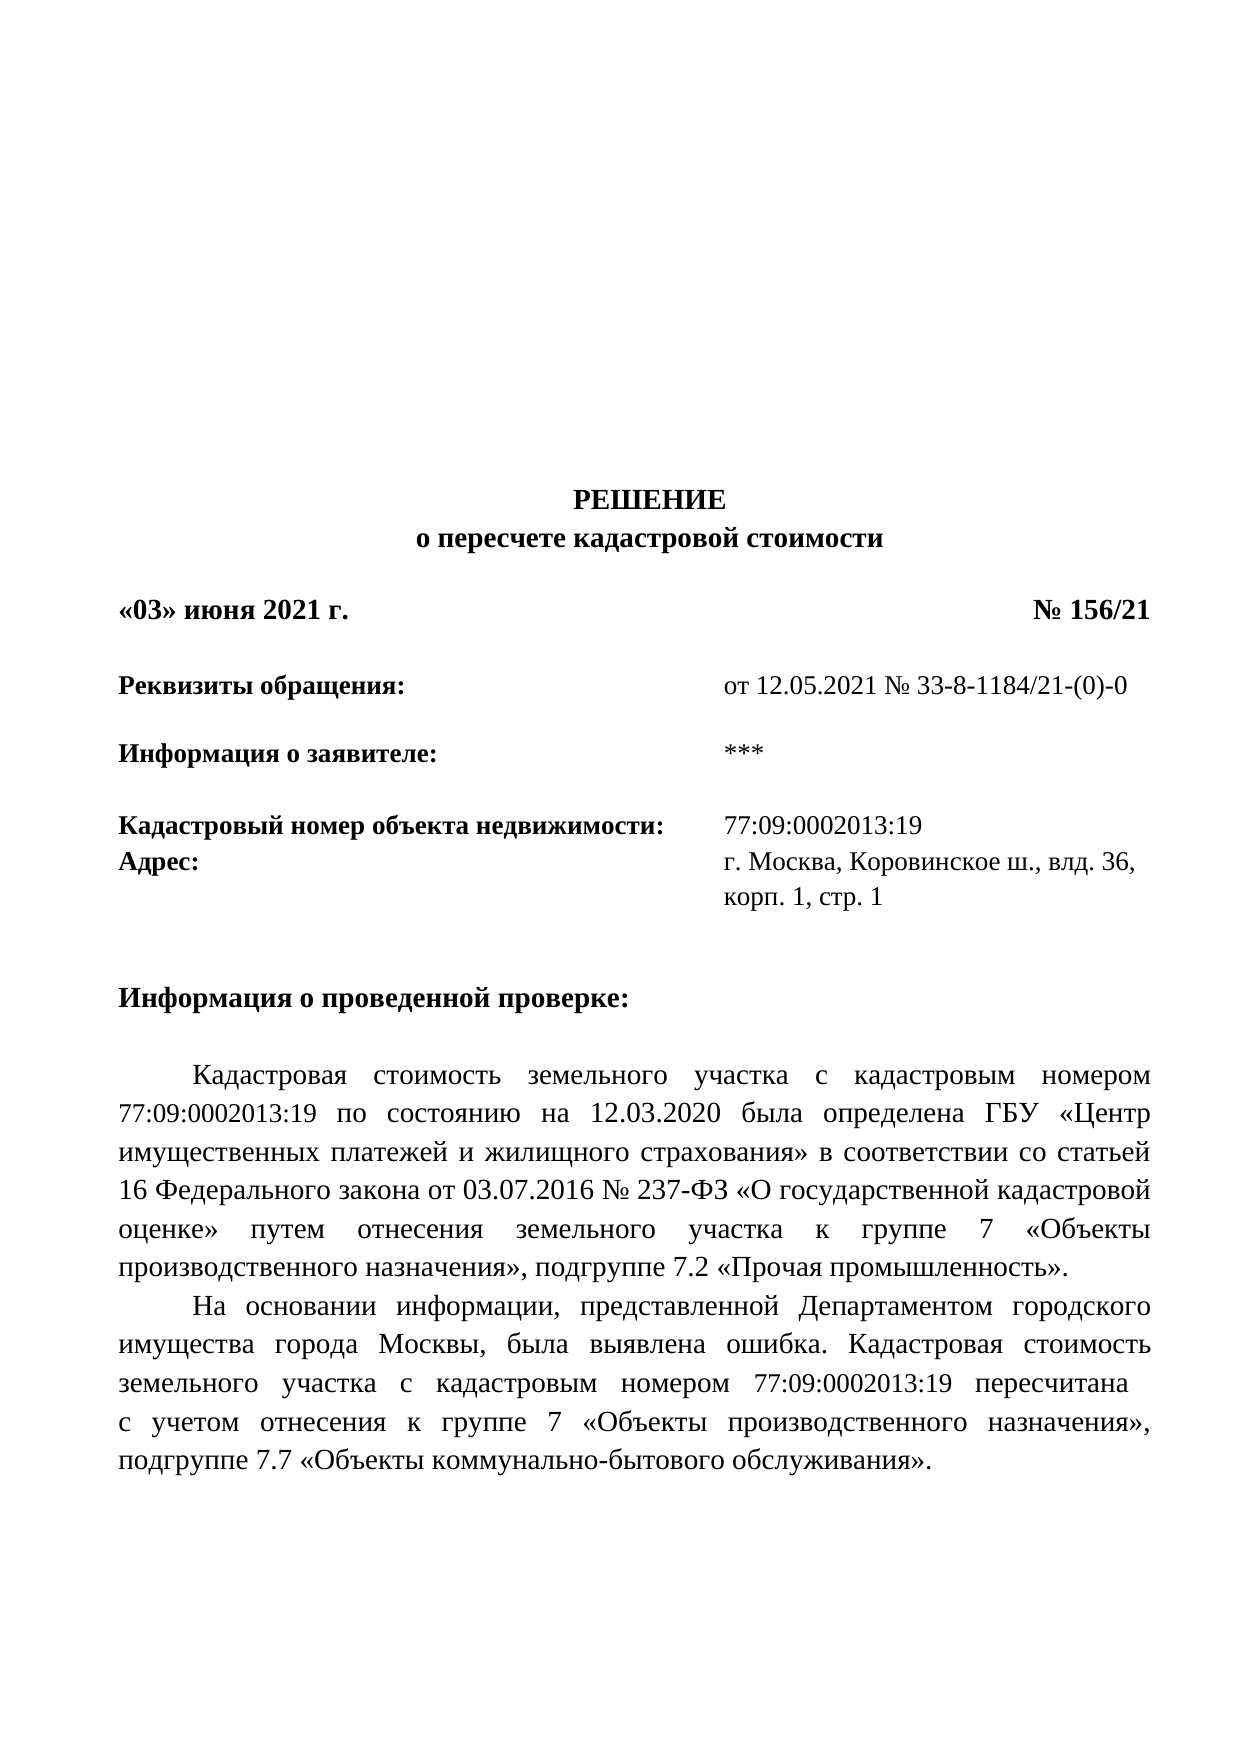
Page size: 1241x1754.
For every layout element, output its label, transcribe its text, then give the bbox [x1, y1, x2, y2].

text Адрес: г. Москва, Коровинское ш., влд. 36, корп. 1, стр. 1 [118, 845, 1152, 912]
text Кадастровый номер объекта недвижимости: 77:09:0002013:19 [118, 809, 1152, 840]
text Кадастровая стоимость земельного участка с кадастровым номером 77:09:0002013:19 по состоянию на 12.03.2020 была определена ГБУ «Центр имущественных платежей и жилищного страхования» в соответствии со статьей 16 Федерального закона от 03.07.2016 № 237-ФЗ «О государственной кадастровой оценке» путем отнесения земельного участка к группе 7 «Объекты производственного назначения», подгруппе 7.2 «Прочая промышленность». [118, 1057, 1152, 1283]
text Информация о заявителе: *** [118, 737, 1152, 769]
text Реквизиты обращения: от 12.05.2021 № 33-8-1184/21-(0)-0 [118, 669, 1152, 733]
text На основании информации, представленной Департаментом городского имущества города Москвы, была выявлена ошибка. Кадастровая стоимость земельного участка с кадастровым номером 77:09:0002013:19 пересчитана с учетом отнесения к группе 7 «Объекты производственного назначения», подгруппе 7.7 «Объекты коммунально-бытового обслуживания». [118, 1288, 1152, 1476]
text РЕШЕНИЕ [148, 479, 1152, 517]
text о пересчете кадастровой стоимости [148, 517, 1152, 554]
text Информация о проведенной проверке: [118, 980, 1152, 1013]
